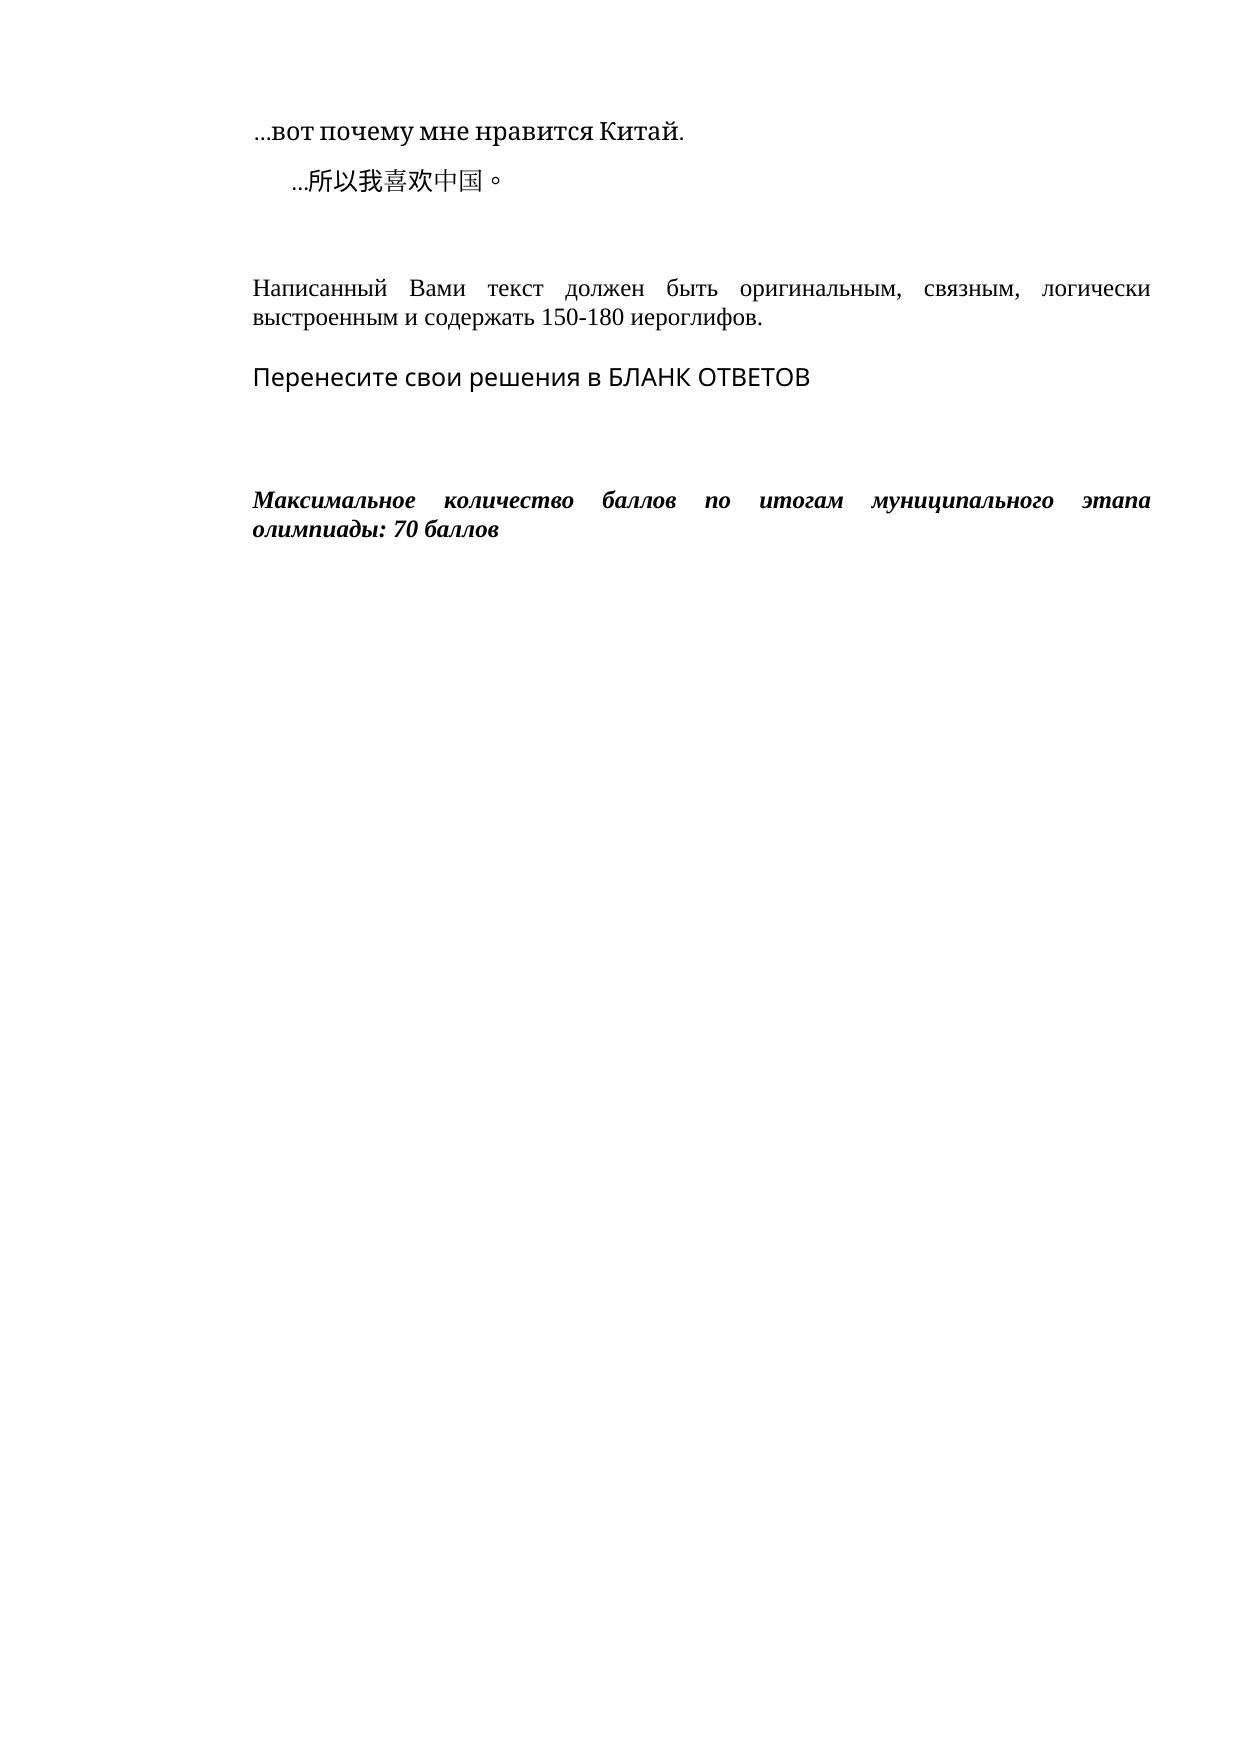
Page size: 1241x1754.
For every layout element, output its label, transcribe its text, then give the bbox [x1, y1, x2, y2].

list Написанный Вами текст должен быть оригинальным, связным, логически выстроенным и содержать 150-180 иероглифов. [252, 273, 1152, 331]
list Перенесите свои решения в БЛАНК ОТВЕТОВ [252, 359, 1152, 456]
list Максимальное количество баллов по итогам муниципального этапа олимпиады: 70 баллов [252, 485, 1152, 542]
text …вот почему мне нравится Китай. [252, 118, 1152, 147]
text …所以我喜欢中国。 [290, 161, 1152, 197]
